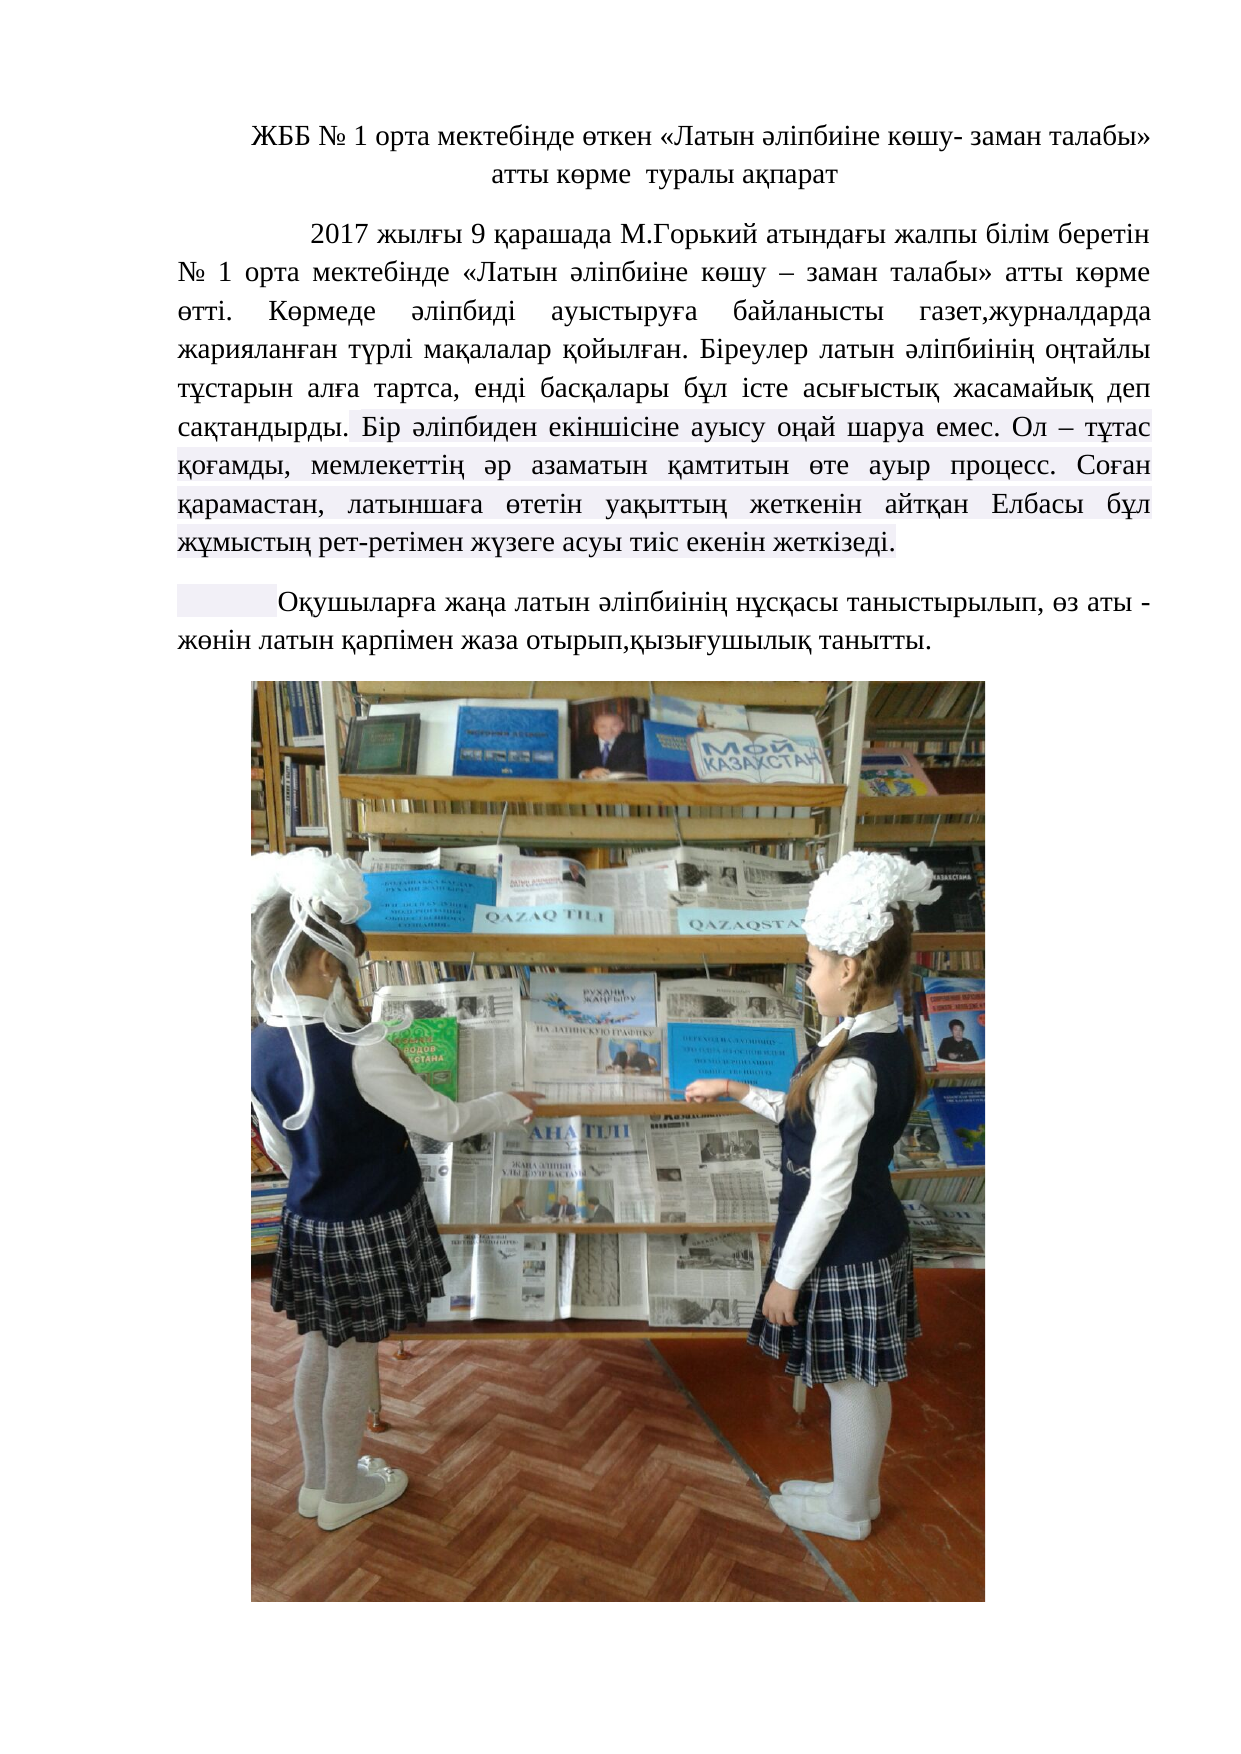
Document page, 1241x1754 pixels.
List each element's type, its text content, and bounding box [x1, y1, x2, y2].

picture [251, 681, 986, 1602]
text ЖББ № 1 орта мектебінде өткен «Латын әліпбиіне көшу- заман талабы» атты көрме туралы ақпарат [177, 118, 1152, 190]
text Оқушыларға жаңа латын әліпбиінің нұсқасы таныстырылып, өз аты -жөнін латын қарпімен жаза отырып,қызығушылық танытты. [177, 584, 1152, 656]
text 2017 жылғы 9 қарашада М.Горький атындағы жалпы білім беретін № 1 орта мектебінде «Латын әліпбиіне көшу – заман талабы» атты көрме өтті. Көрмеде әліпбиді ауыстыруға байланысты газет,журналдарда жарияланған түрлі мақалалар қойылған. Біреулер латын әліпбиінің оңтайлы тұстарын алға тартса, енді басқалары бұл істе асығыстық жасамайық деп сақтандырды. Бір әліпбиден екіншісіне ауысу оңай шаруа емес. Ол – тұтас қоғамды, мемлекеттің әр азаматын қамтитын өте ауыр процесс. Соған қарамастан, латыншаға өтетін уақыттың жеткенін айтқан Елбасы бұл жұмыстың рет-ретімен жүзеге асуы тиіс екенін жеткізеді. [177, 216, 1152, 332]
text 2017 жылғы 9 қарашада М.Горький атындағы жалпы білім беретін № 1 орта мектебінде «Латын әліпбиіне көшу – заман талабы» атты көрме өтті. Көрмеде әліпбиді ауыстыруға байланысты газет,журналдарда жарияланған түрлі мақалалар қойылған. Біреулер латын әліпбиінің оңтайлы тұстарын алға тартса, енді басқалары бұл істе асығыстық жасамайық деп сақтандырды. Бір әліпбиден екіншісіне ауысу оңай шаруа емес. Ол – тұтас қоғамды, мемлекеттің әр азаматын қамтитын өте ауыр процесс. Соған қарамастан, латыншаға өтетін уақыттың жеткенін айтқан Елбасы бұл жұмыстың рет-ретімен жүзеге асуы тиіс екенін жеткізеді. [177, 519, 1152, 558]
